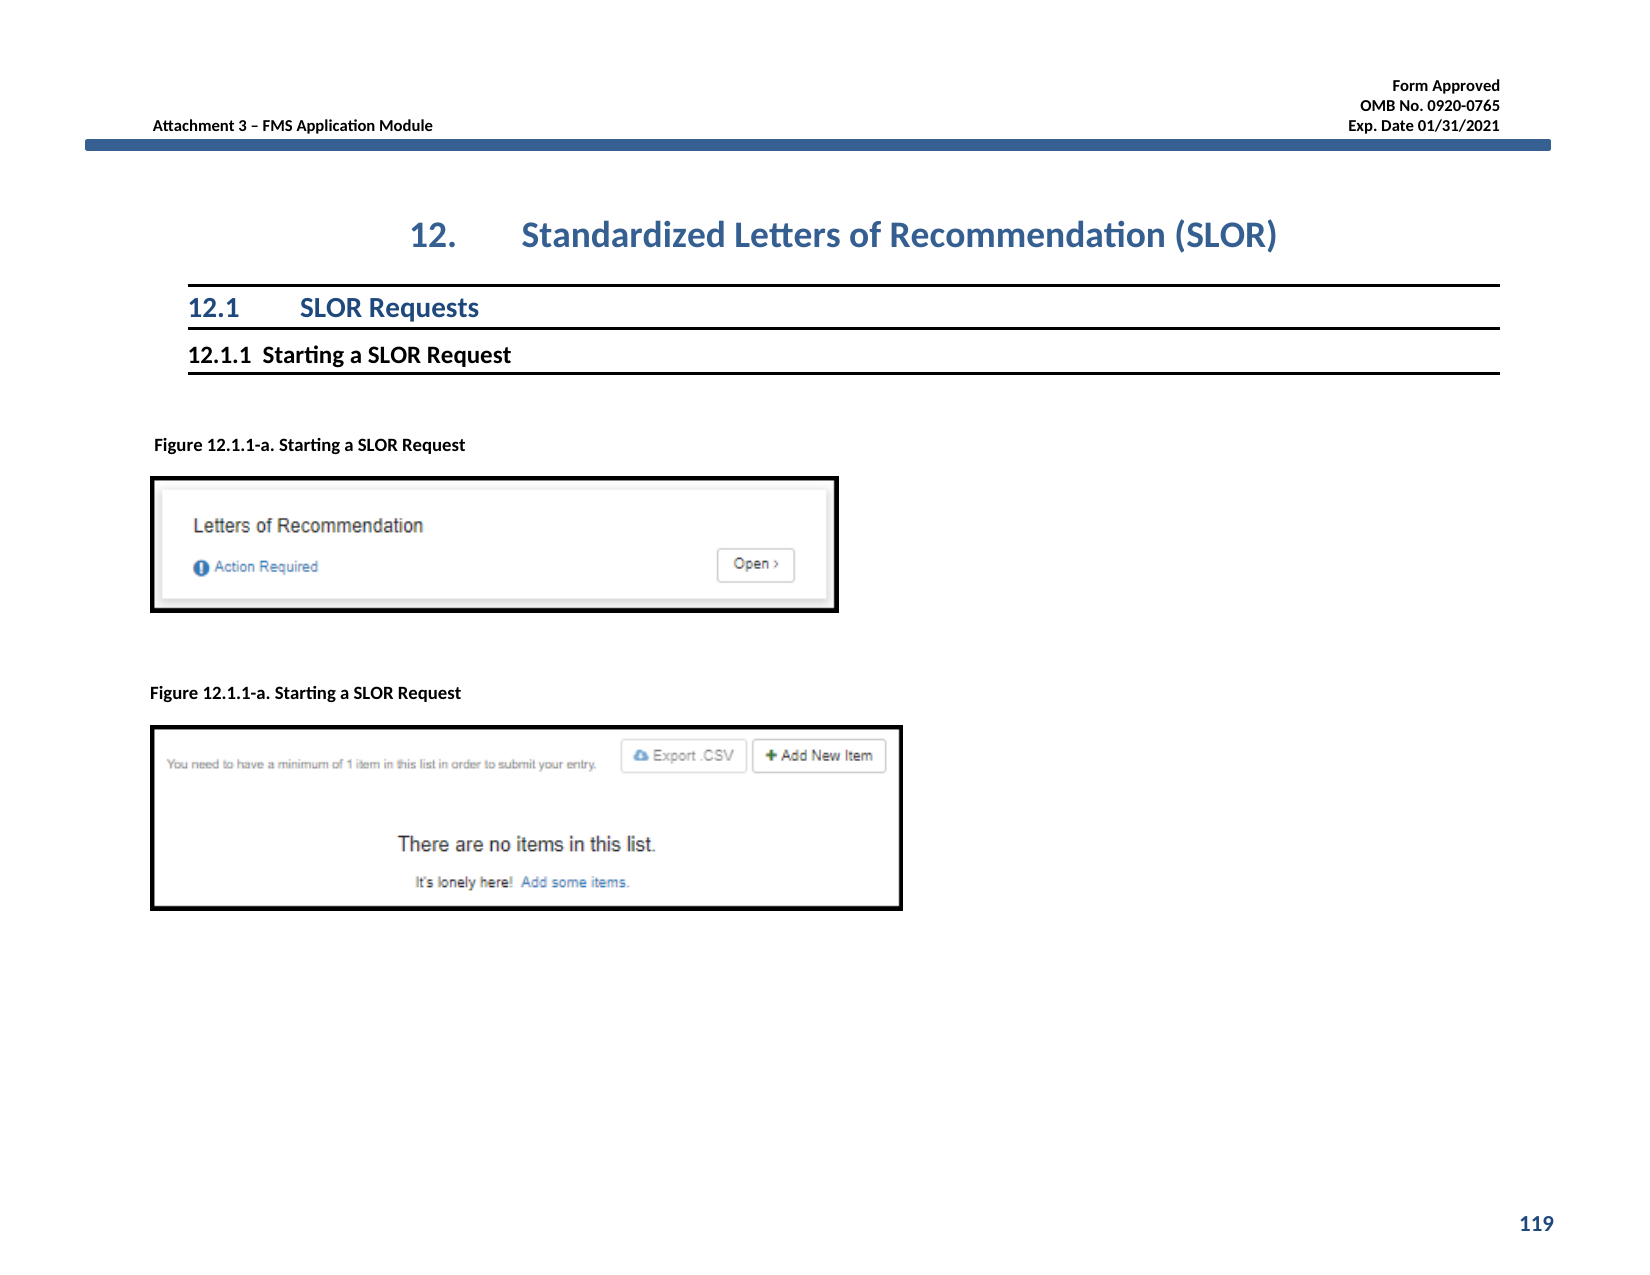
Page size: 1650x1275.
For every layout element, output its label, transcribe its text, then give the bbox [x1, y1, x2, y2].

subtitle SLOR Requests [187, 285, 1500, 330]
picture [150, 476, 839, 613]
subtitle Starting a SLOR Request [187, 340, 1500, 375]
text Figure 12.1.1-a. Starting a SLOR Request [150, 681, 1500, 704]
subtitle Standardized Letters of Recommendation (SLOR) [187, 211, 1500, 256]
picture [150, 725, 903, 911]
text Figure 12.1.1-a. Starting a SLOR Request [150, 433, 1500, 456]
